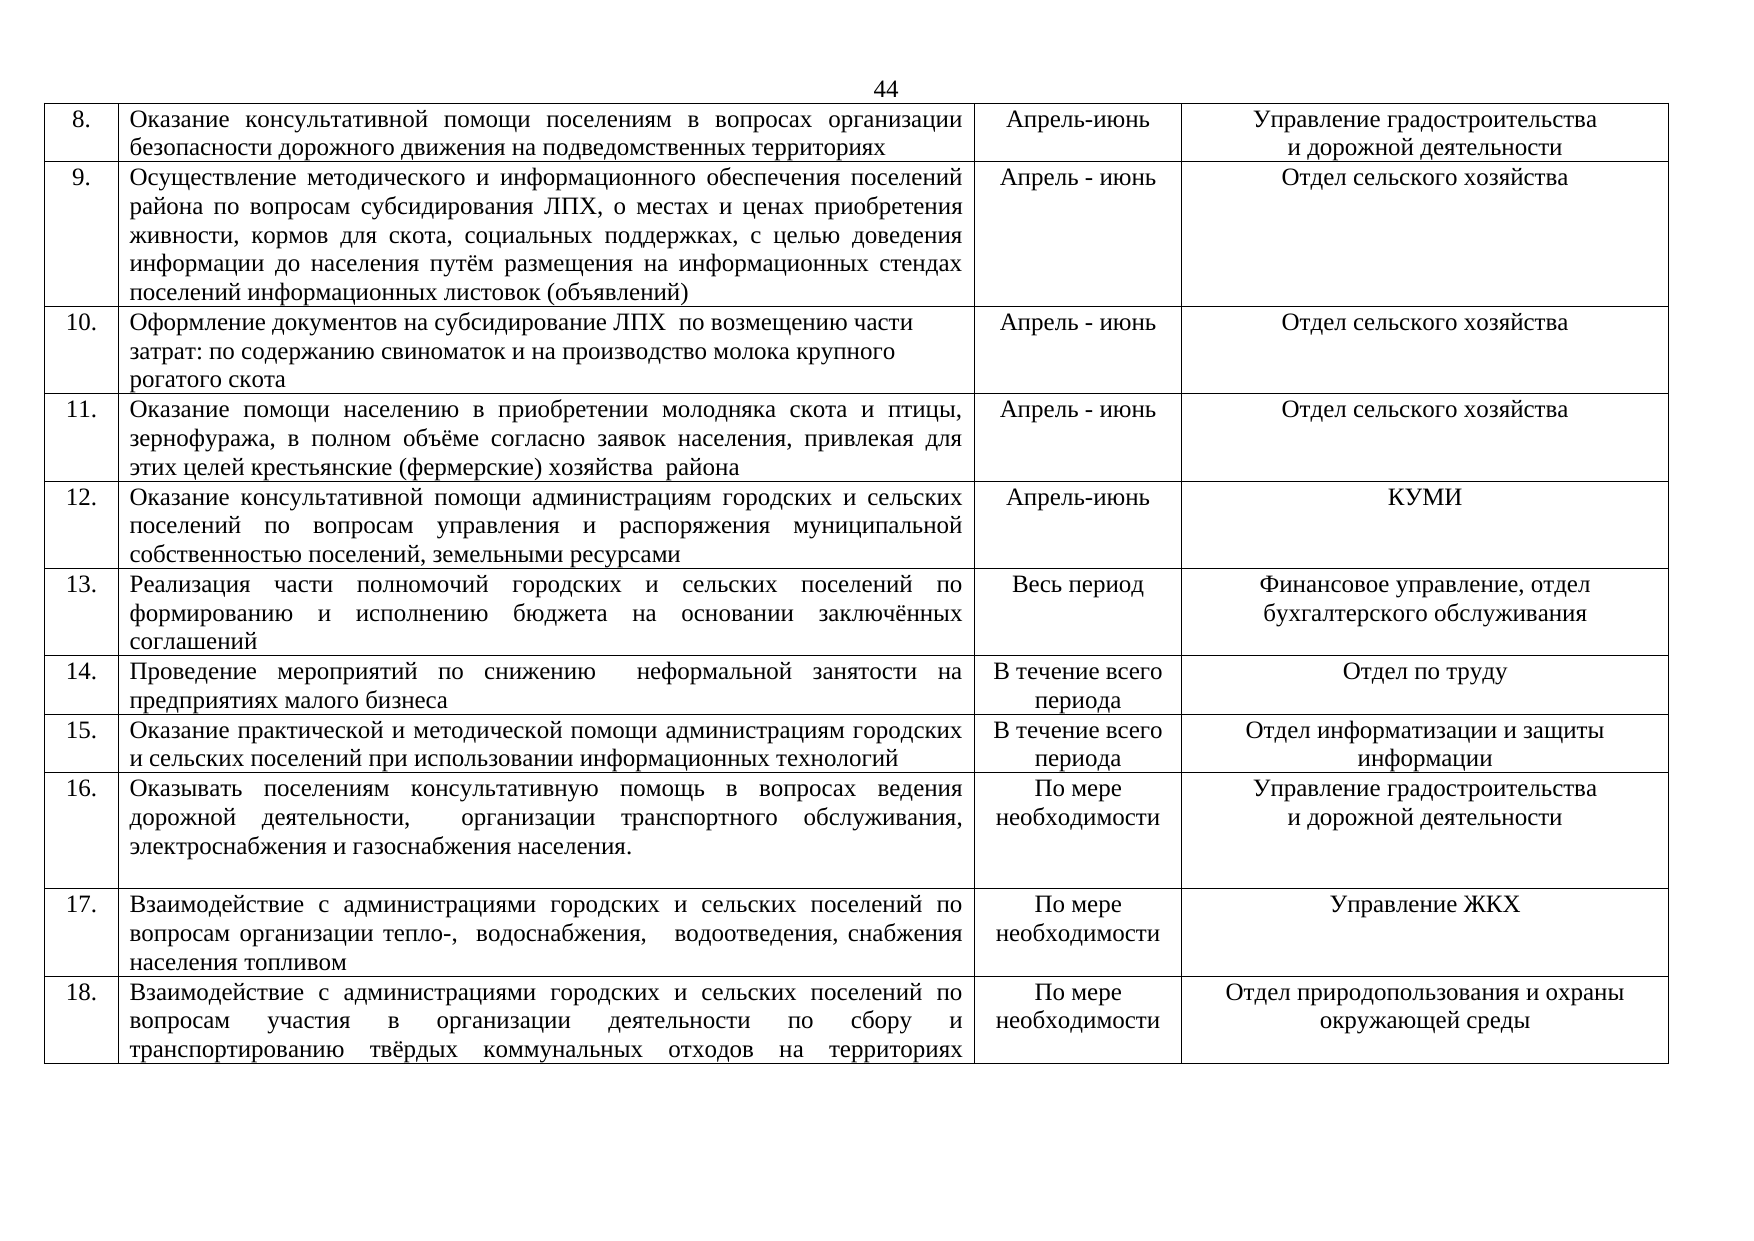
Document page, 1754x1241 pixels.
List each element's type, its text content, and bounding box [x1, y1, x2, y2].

table_cell Финансовое управление, отдел бухгалтерского обслуживания [1182, 569, 1668, 655]
table_cell Апрель - июнь [975, 162, 1181, 306]
table_cell Осуществление методического и информационного обеспечения поселений района по вопросам субсидирования ЛПХ, о местах и ценах приобретения живности, кормов для скота, социальных поддержках, с целью доведения информации до населения путём размещения на информационных стендах поселений информационных листовок (объявлений) [119, 162, 974, 306]
table_cell КУМИ [1182, 482, 1668, 568]
table_cell В течение всего периода [975, 656, 1181, 714]
table_cell 8. [45, 104, 118, 161]
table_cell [1182, 977, 1668, 1063]
table_cell По мере необходимости [975, 773, 1181, 888]
table_cell 18. [45, 977, 118, 1063]
table_cell Оказание консультативной помощи поселениям в вопросах организации безопасности дорожного движения на подведомственных территориях [119, 104, 974, 161]
table_cell Реализация части полномочий городских и сельских поселений по формированию и исполнению бюджета на основании заключённых соглашений [119, 569, 974, 655]
table_cell 13. [45, 569, 118, 655]
table_cell Оформление документов на субсидирование ЛПХ по возмещению части затрат: по содержанию свиноматок и на производство молока крупного рогатого скота [119, 307, 974, 393]
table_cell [975, 977, 1181, 1063]
table_cell Апрель - июнь [975, 394, 1181, 481]
table_cell Управление ЖКХ [1182, 889, 1668, 976]
table_cell Отдел сельского хозяйства [1182, 394, 1668, 481]
table_cell Оказание консультативной помощи администрациям городских и сельских поселений по вопросам управления и распоряжения муниципальной собственностью поселений, земельными ресурсами [119, 482, 974, 568]
table_cell 16. [45, 773, 118, 888]
table_cell По мере необходимости [975, 889, 1181, 976]
table_cell Управление градостроительства и дорожной деятельности [1182, 773, 1668, 888]
table_cell 15. [45, 715, 118, 772]
table_cell 14. [45, 656, 118, 714]
table_cell Апрель-июнь [975, 482, 1181, 568]
table_cell Оказание практической и методической помощи администрациям городских и сельских поселений при использовании информационных технологий [119, 715, 974, 772]
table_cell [119, 977, 974, 1063]
table_cell В течение всего периода [975, 715, 1181, 772]
table_cell Проведение мероприятий по снижению неформальной занятости на предприятиях малого бизнеса [119, 656, 974, 714]
table_cell Апрель - июнь [975, 307, 1181, 393]
table_cell Отдел информатизации и защиты информации [1182, 715, 1668, 772]
table_cell Отдел сельского хозяйства [1182, 307, 1668, 393]
table_cell Взаимодействие с администрациями городских и сельских поселений по вопросам организации тепло-, водоснабжения, водоотведения, снабжения населения топливом [119, 889, 974, 976]
table_cell Отдел по труду [1182, 656, 1668, 714]
table_cell Отдел сельского хозяйства [1182, 162, 1668, 306]
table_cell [1182, 104, 1668, 161]
table_cell Оказывать поселениям консультативную помощь в вопросах ведения дорожной деятельности, организации транспортного обслуживания, электроснабжения и газоснабжения населения. [119, 773, 974, 888]
table_cell Оказание помощи населению в приобретении молодняка скота и птицы, зернофуража, в полном объёме согласно заявок населения, привлекая для этих целей крестьянские (фермерские) хозяйства района [119, 394, 974, 481]
table_cell Апрель-июнь [975, 104, 1181, 161]
table_cell 12. [45, 482, 118, 568]
table_cell 11. [45, 394, 118, 481]
table_cell 9. [45, 162, 118, 306]
table_cell 17. [45, 889, 118, 976]
table_cell 10. [45, 307, 118, 393]
table_cell Весь период [975, 569, 1181, 655]
